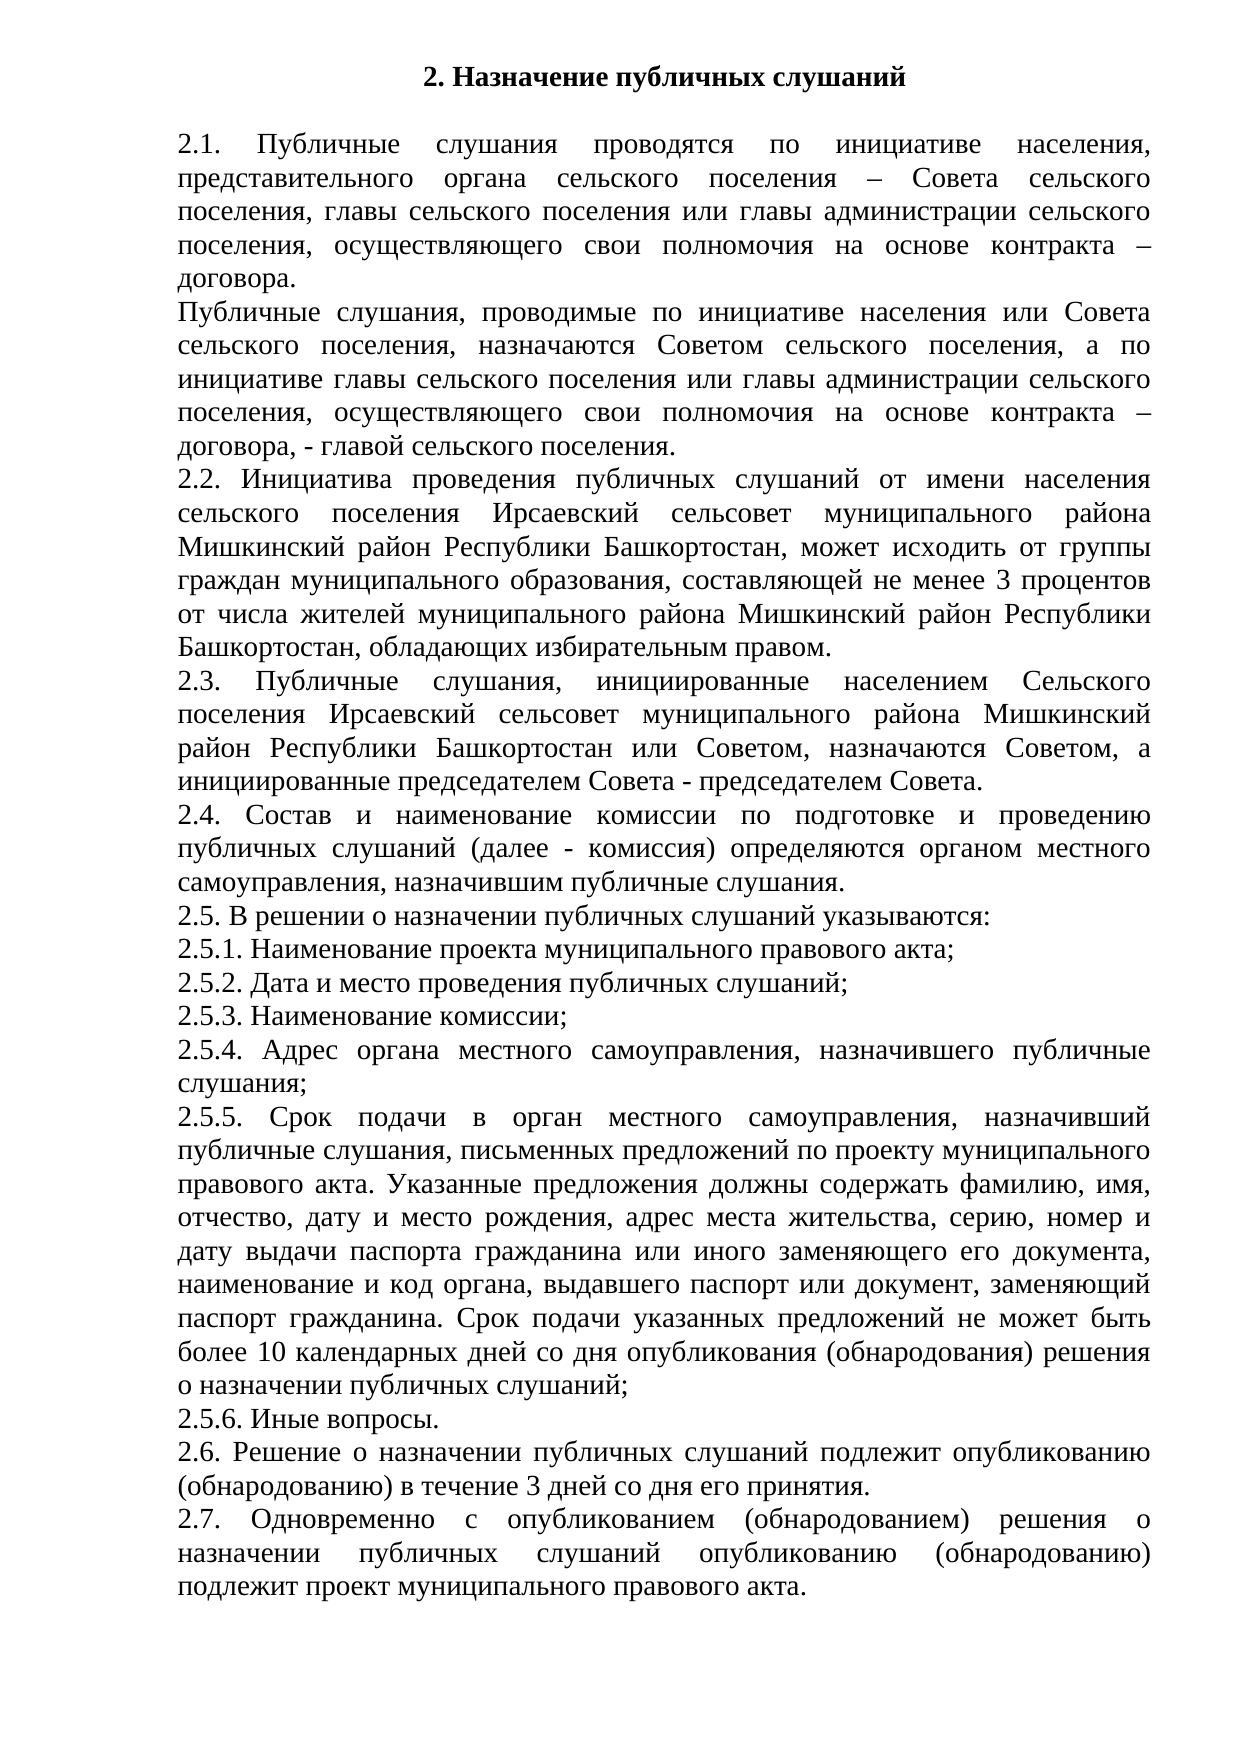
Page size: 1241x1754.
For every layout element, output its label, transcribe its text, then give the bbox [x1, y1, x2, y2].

text 2.5.1. Наименование проекта муниципального правового акта; [177, 931, 1152, 965]
text 2. Назначение публичных слушаний [177, 59, 1152, 93]
text 2.7. Одновременно с опубликованием (обнародованием) решения о назначении публичных слушаний опубликованию (обнародованию) подлежит проект муниципального правового акта. [177, 1501, 1152, 1602]
text 2.5.3. Наименование комиссии; [177, 998, 1152, 1032]
text 2.2. Инициатива проведения публичных слушаний от имени населения сельского поселения Ирсаевский сельсовет муниципального района Мишкинский район Республики Башкортостан, может исходить от группы граждан муниципального образования, составляющей не менее 3 процентов от числа жителей муниципального района Мишкинский район Республики Башкортостан, обладающих избирательным правом. [177, 462, 1152, 663]
text Публичные слушания, проводимые по инициативе населения или Совета сельского поселения, назначаются Советом сельского поселения, а по инициативе главы сельского поселения или главы администрации сельского поселения, осуществляющего свои полномочия на основе контракта – договора, - главой сельского поселения. [177, 294, 1152, 462]
text 2.4. Состав и наименование комиссии по подготовке и проведению публичных слушаний (далее - комиссия) определяются органом местного самоуправления, назначившим публичные слушания. [177, 797, 1152, 898]
text 2.5.4. Адрес органа местного самоуправления, назначившего публичные слушания; [177, 1032, 1152, 1099]
text 2.5. В решении о назначении публичных слушаний указываются: [177, 898, 1152, 931]
text 2.6. Решение о назначении публичных слушаний подлежит опубликованию (обнародованию) в течение 3 дней со дня его принятия. [177, 1434, 1152, 1501]
text 2.1. Публичные слушания проводятся по инициативе населения, представительного органа сельского поселения – Совета сельского поселения, главы сельского поселения или главы администрации сельского поселения, осуществляющего свои полномочия на основе контракта – договора. [177, 126, 1152, 294]
text 2.3. Публичные слушания, инициированные населением Сельского поселения Ирсаевский сельсовет муниципального района Мишкинский район Республики Башкортостан или Советом, назначаются Советом, а инициированные председателем Совета - председателем Совета. [177, 663, 1152, 797]
text 2.5.6. Иные вопросы. [177, 1401, 1152, 1434]
text 2.5.5. Срок подачи в орган местного самоуправления, назначивший публичные слушания, письменных предложений по проекту муниципального правового акта. Указанные предложения должны содержать фамилию, имя, отчество, дату и место рождения, адрес места жительства, серию, номер и дату выдачи паспорта гражданина или иного заменяющего его документа, наименование и код органа, выдавшего паспорт или документ, заменяющий паспорт гражданина. Срок подачи указанных предложений не может быть более 10 календарных дней со дня опубликования (обнародования) решения о назначении публичных слушаний; [177, 1099, 1152, 1401]
text 2.5.2. Дата и место проведения публичных слушаний; [177, 965, 1152, 998]
